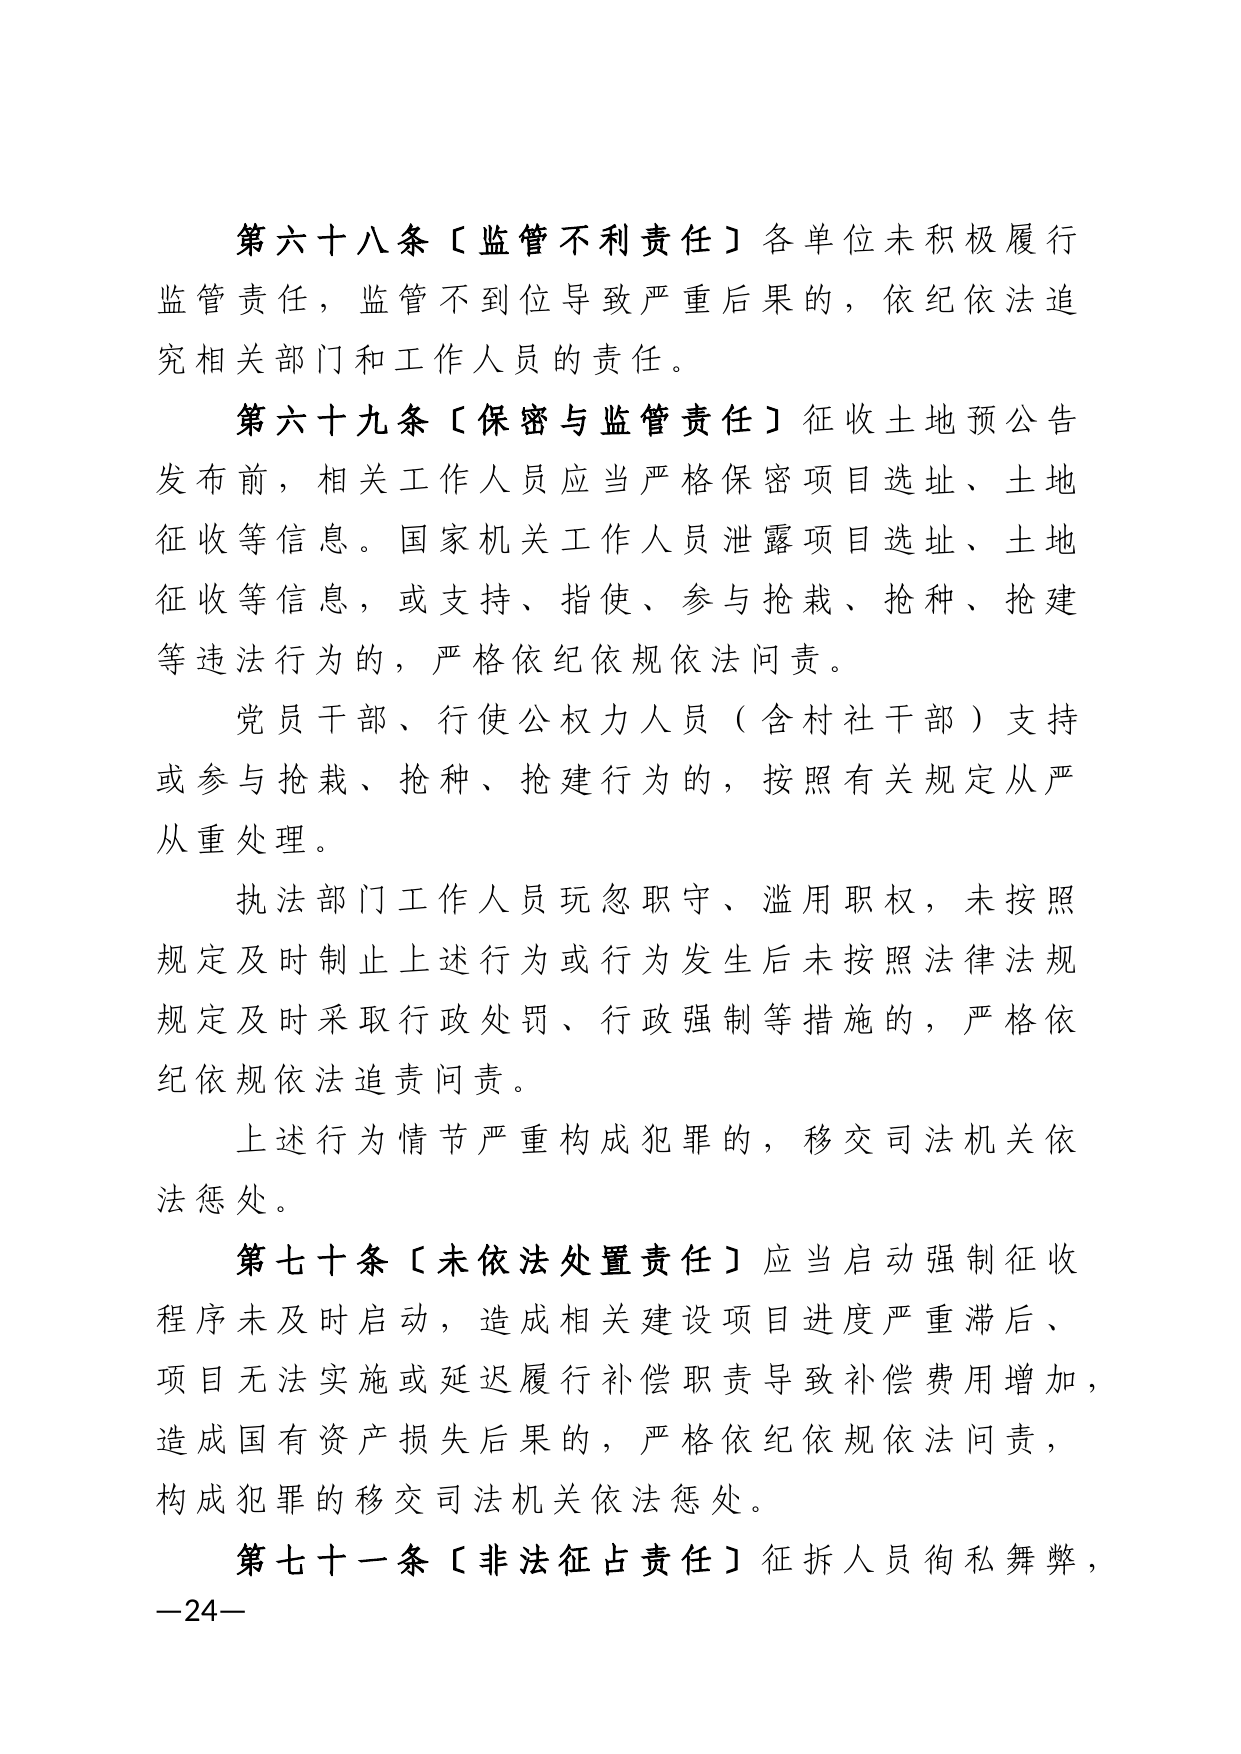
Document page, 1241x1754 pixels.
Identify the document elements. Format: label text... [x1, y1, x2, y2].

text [155, 1528, 1085, 1588]
text 上述行为情节严重构成犯罪的，移交司法机关依法惩处。 [155, 1108, 1085, 1228]
text 第六十八条〔监管不利责任〕各单位未积极履行监管责任，监管不到位导致严重后果的，依纪依法追究相关部门和工作人员的责任。 [155, 208, 1085, 388]
text 党员干部、行使公权力人员（含村社干部）支持或参与抢栽、抢种、抢建行为的，按照有关规定从严从重处理。 [155, 688, 1085, 868]
text 执法部门工作人员玩忽职守、滥用职权，未按照规定及时制止上述行为或行为发生后未按照法律法规规定及时采取行政处罚、行政强制等措施的，严格依纪依规依法追责问责。 [155, 868, 1085, 1108]
text 第六十九条〔保密与监管责任〕征收土地预公告发布前，相关工作人员应当严格保密项目选址、土地征收等信息。国家机关工作人员泄露项目选址、土地征收等信息，或支持、指使、参与抢栽、抢种、抢建等违法行为的，严格依纪依规依法问责。 [155, 388, 1085, 688]
text 第七十条〔未依法处置责任〕应当启动强制征收程序未及时启动，造成相关建设项目进度严重滞后、项目无法实施或延迟履行补偿职责导致补偿费用增加，造成国有资产损失后果的，严格依纪依规依法问责，构成犯罪的移交司法机关依法惩处。 [155, 1228, 1085, 1528]
